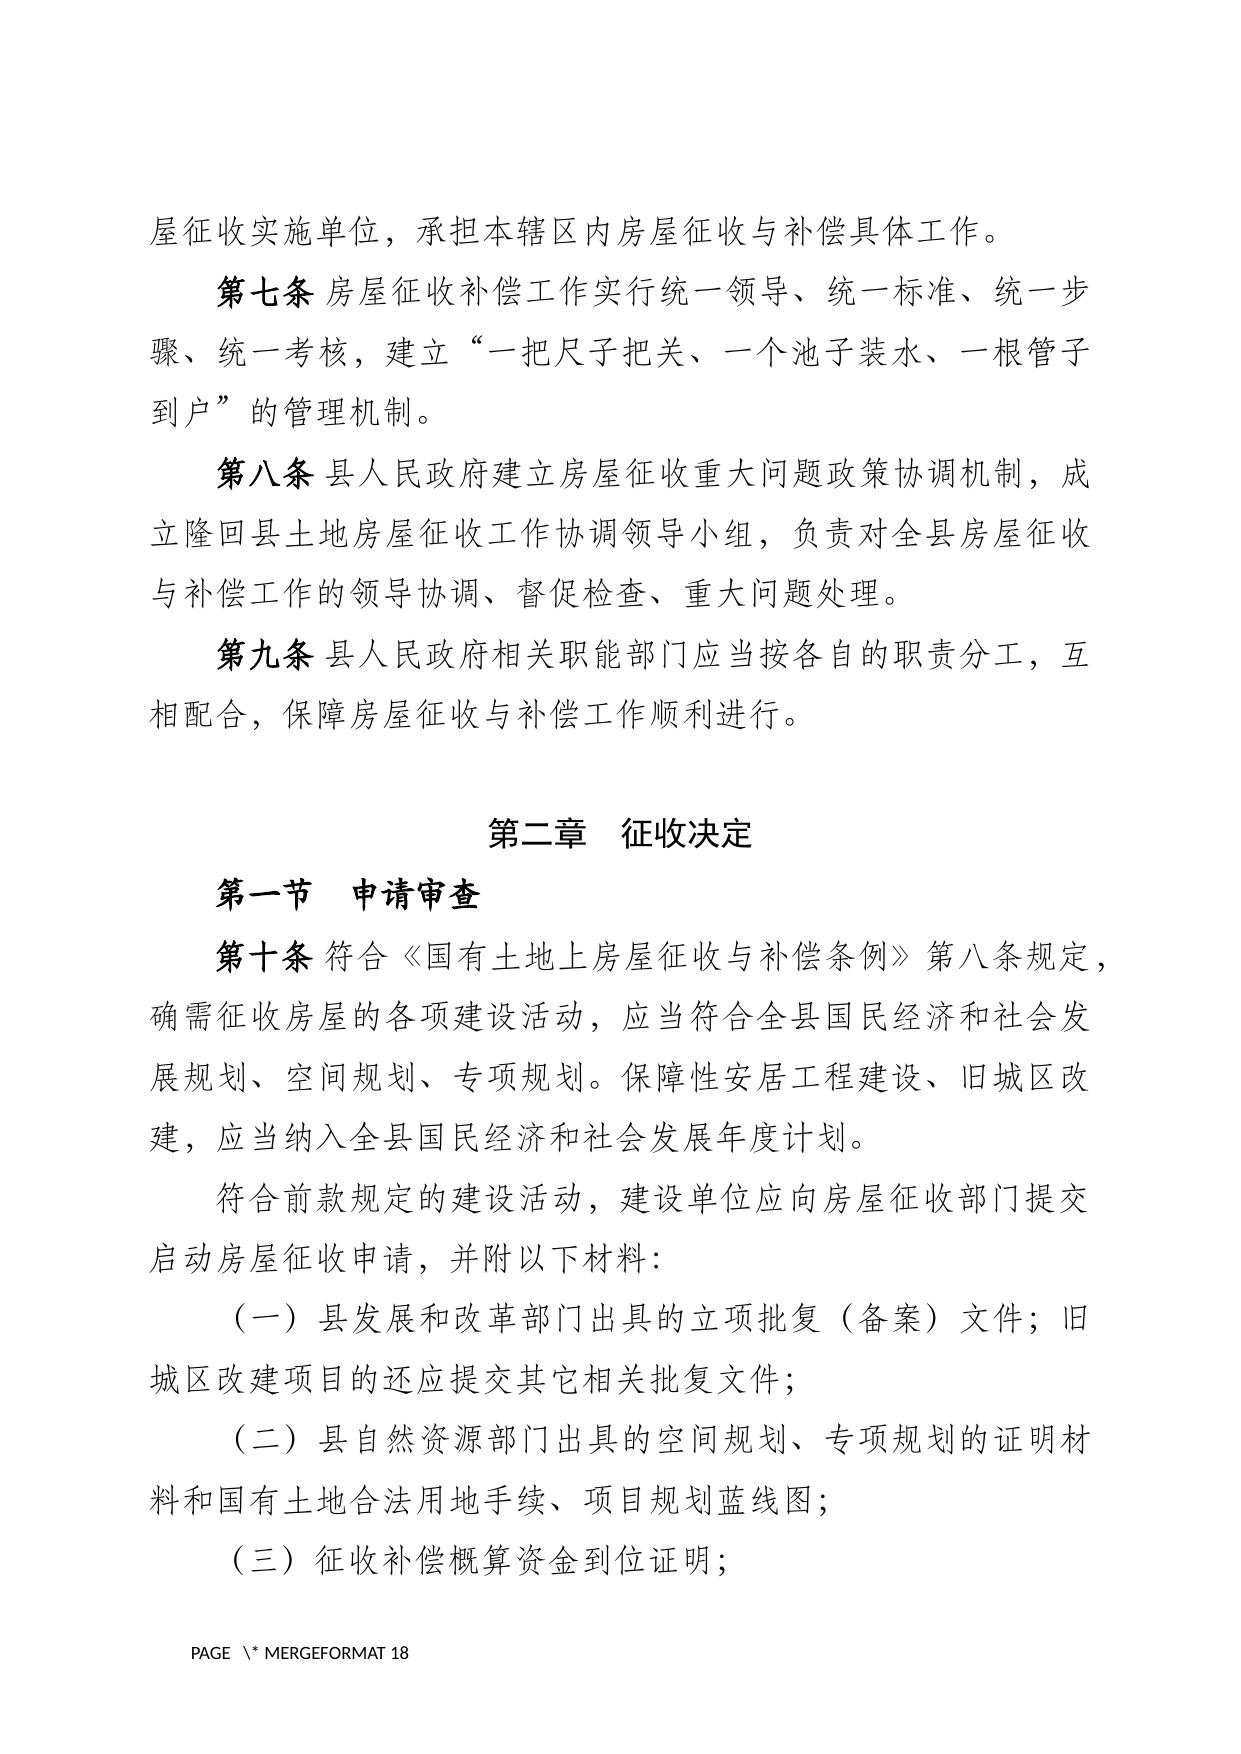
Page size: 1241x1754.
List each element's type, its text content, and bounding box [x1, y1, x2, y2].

text 第九条 县人民政府相关职能部门应当按各自的职责分工，互相配合，保障房屋征收与补偿工作顺利进行。 [148, 616, 1093, 737]
text （三）征收补偿概算资金到位证明； [148, 1522, 1093, 1583]
list 第二章 征收决定 [148, 797, 1093, 858]
text （二）县自然资源部门出具的空间规划、专项规划的证明材料和国有土地合法用地手续、项目规划蓝线图； [148, 1401, 1093, 1522]
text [148, 193, 1093, 253]
text 第八条 县人民政府建立房屋征收重大问题政策协调机制，成立隆回县土地房屋征收工作协调领导小组，负责对全县房屋征收与补偿工作的领导协调、督促检查、重大问题处理。 [148, 435, 1093, 616]
text 第十条 符合《国有土地上房屋征收与补偿条例》第八条规定，确需征收房屋的各项建设活动，应当符合全县国民经济和社会发展规划、空间规划、专项规划。保障性安居工程建设、旧城区改建，应当纳入全县国民经济和社会发展年度计划。 [148, 918, 1093, 1160]
text （一）县发展和改革部门出具的立项批复（备案）文件；旧城区改建项目的还应提交其它相关批复文件； [148, 1281, 1093, 1401]
text 符合前款规定的建设活动，建设单位应向房屋征收部门提交启动房屋征收申请，并附以下材料： [148, 1160, 1093, 1281]
text 第七条 房屋征收补偿工作实行统一领导、统一标准、统一步骤、统一考核，建立“一把尺子把关、一个池子装水、一根管子到户”的管理机制。 [148, 253, 1093, 435]
text 第一节 申请审查 [148, 858, 1093, 918]
